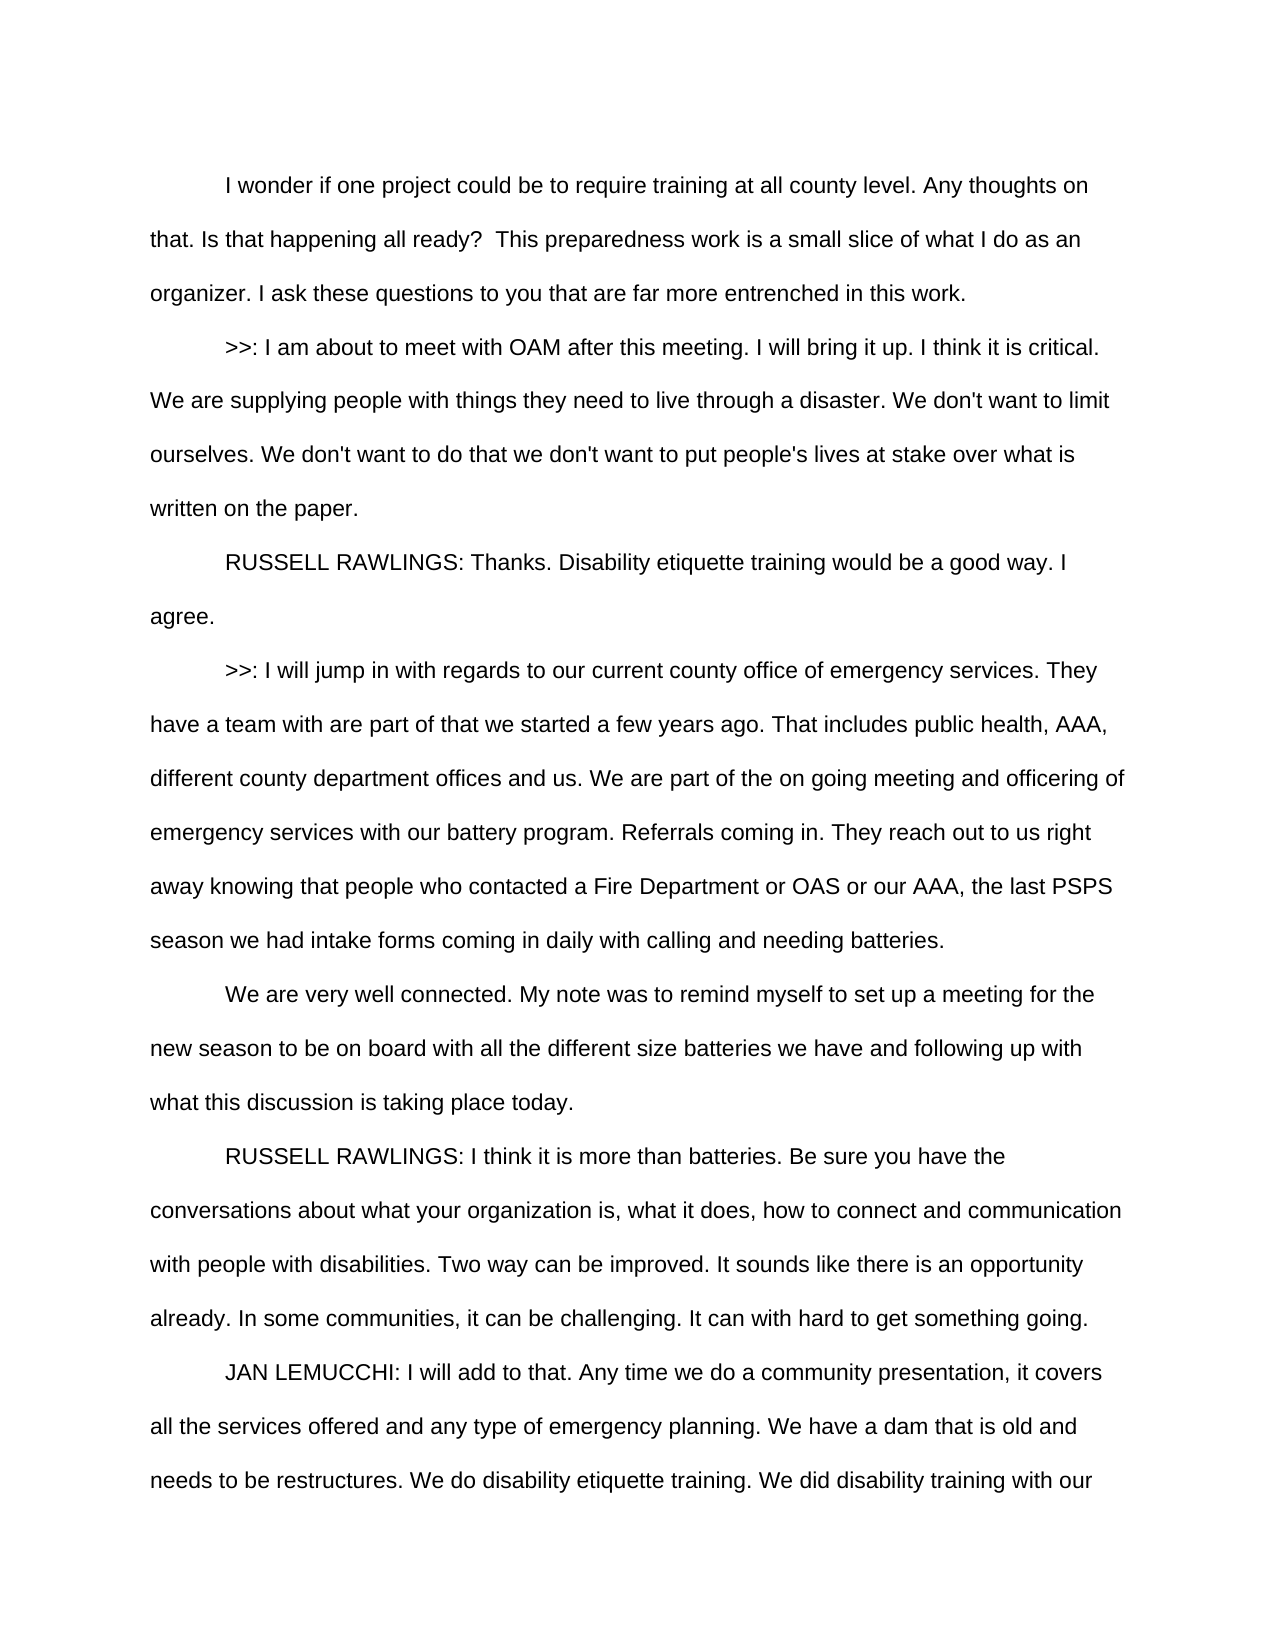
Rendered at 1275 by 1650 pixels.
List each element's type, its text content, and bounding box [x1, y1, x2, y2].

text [150, 1337, 1125, 1499]
text I wonder if one project could be to require training at all county level. Any thoughts on that. Is that happening all ready? This preparedness work is a small slice of what I do as an organizer. I ask these questions to you that are far more entrenched in this work. [150, 150, 1125, 312]
text RUSSELL RAWLINGS: Thanks. Disability etiquette training would be a good way. I agree. [150, 528, 1125, 636]
text >>: I am about to meet with OAM after this meeting. I will bring it up. I think it is critical. We are supplying people with things they need to live through a disaster. We don't want to limit ourselves. We don't want to do that we don't want to put people's lives at stake over what is written on the paper. [150, 312, 1125, 528]
text RUSSELL RAWLINGS: I think it is more than batteries. Be sure you have the conversations about what your organization is, what it does, how to connect and communication with people with disabilities. Two way can be improved. It sounds like there is an opportunity already. In some communities, it can be challenging. It can with hard to get something going. [150, 1121, 1125, 1337]
text We are very well connected. My note was to remind myself to set up a meeting for the new season to be on board with all the different size batteries we have and following up with what this discussion is taking place today. [150, 959, 1125, 1121]
text >>: I will jump in with regards to our current county office of emergency services. They have a team with are part of that we started a few years ago. That includes public health, AAA, different county department offices and us. We are part of the on going meeting and officering of emergency services with our battery program. Referrals coming in. They reach out to us right away knowing that people who contacted a Fire Department or OAS or our AAA, the last PSPS season we had intake forms coming in daily with calling and needing batteries. [150, 636, 1125, 959]
